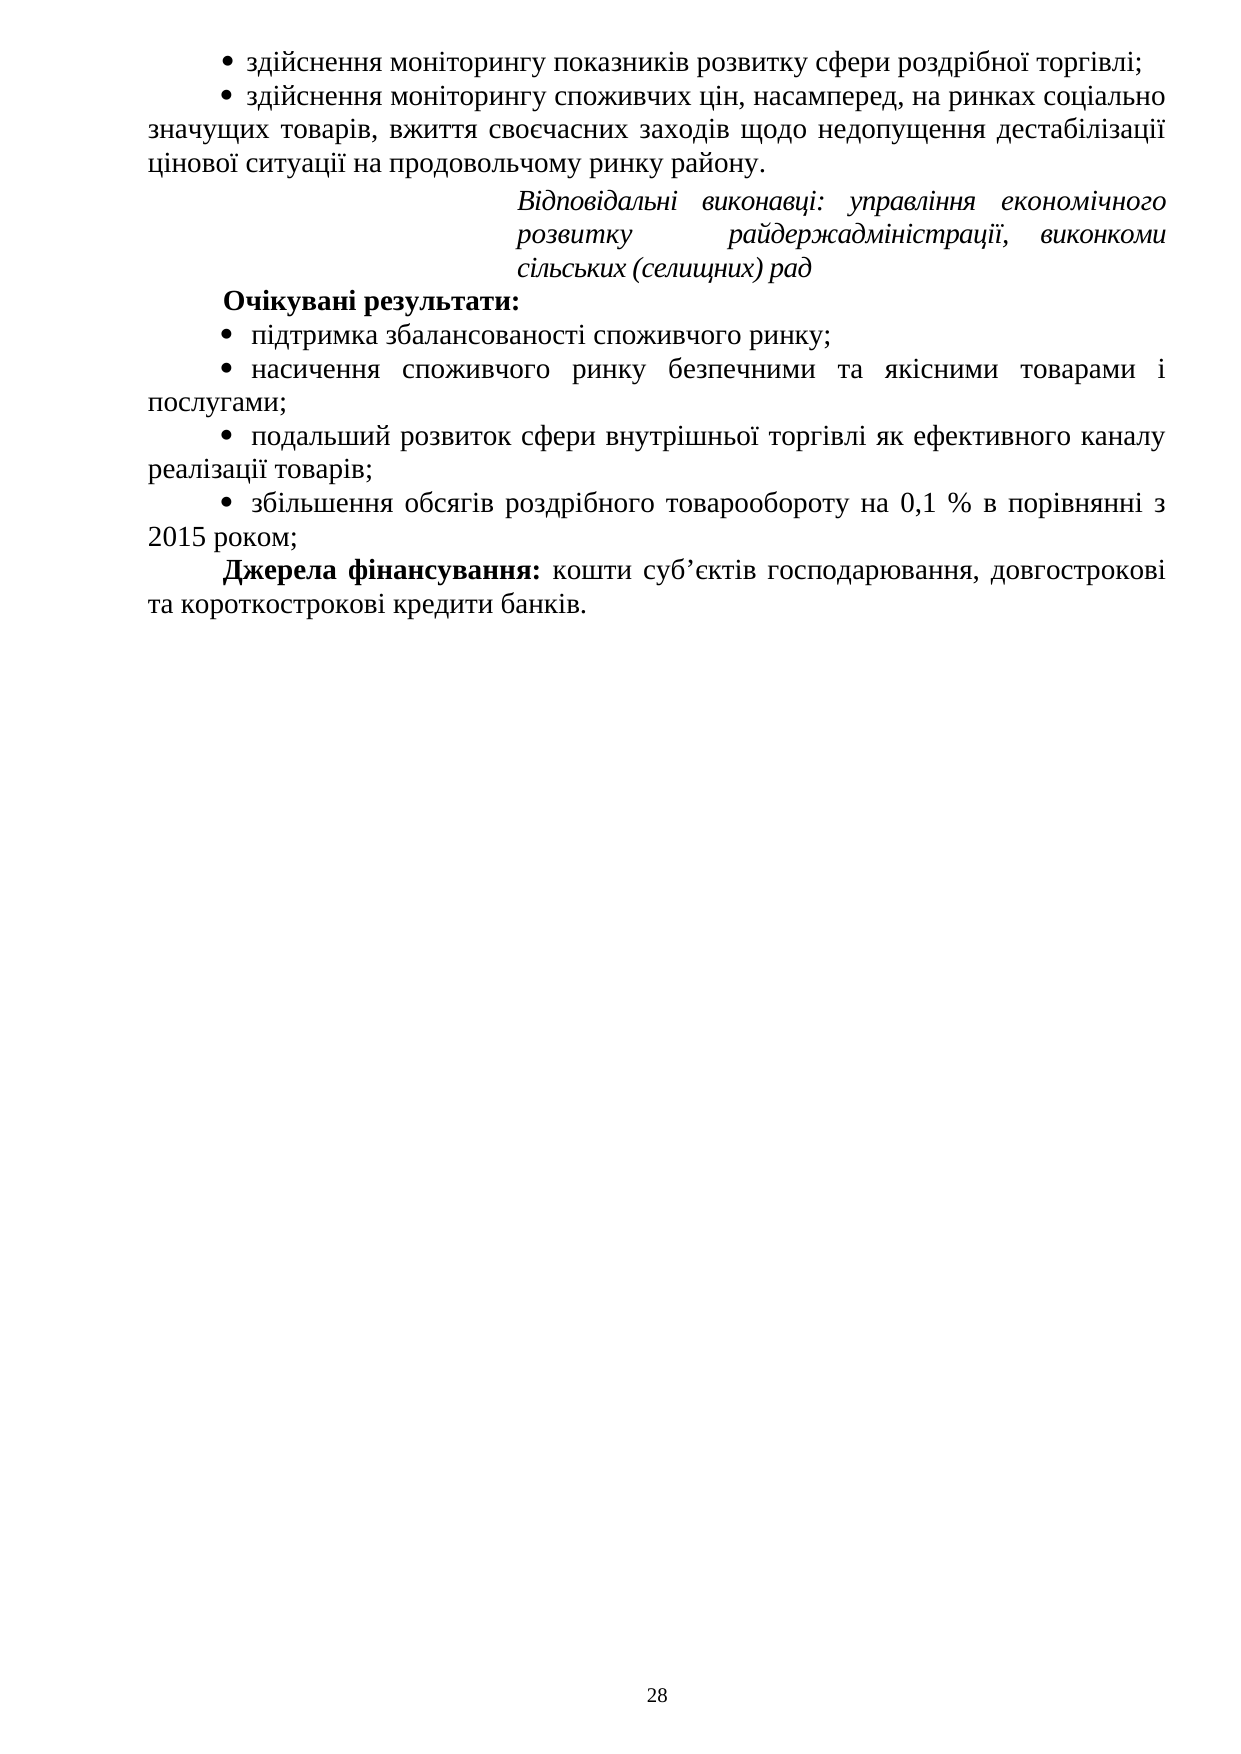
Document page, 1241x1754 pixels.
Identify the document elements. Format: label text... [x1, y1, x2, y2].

text Очікувані результати: [148, 283, 1167, 317]
list підтримка збалансованості споживчого ринку; [148, 317, 1167, 351]
text Джерела фінансування: кошти суб’єктів господарювання, довгострокові та короткострокові кредити банків. [148, 552, 1167, 619]
list насичення споживчого ринку безпечними та якісними товарами і послугами; [148, 351, 1167, 418]
list здійснення моніторингу споживчих цін, насамперед, на ринках соціально значущих товарів, вжиття своєчасних заходів щодо недопущення дестабілізації цінової ситуації на продовольчому ринку району. [148, 78, 1167, 179]
list здійснення моніторингу показників розвитку сфери роздрібної торгівлі; [152, 44, 1167, 78]
text Відповідальні виконавці: управління економічного розвитку райдержадміністрації, виконкоми сільських (селищних) рад [517, 183, 1167, 283]
list збільшення обсягів роздрібного товарообороту на 0,1 % в порівнянні з 2015 роком; [148, 485, 1167, 552]
list подальший розвиток сфери внутрішньої торгівлі як ефективного каналу реалізації товарів; [148, 418, 1167, 485]
